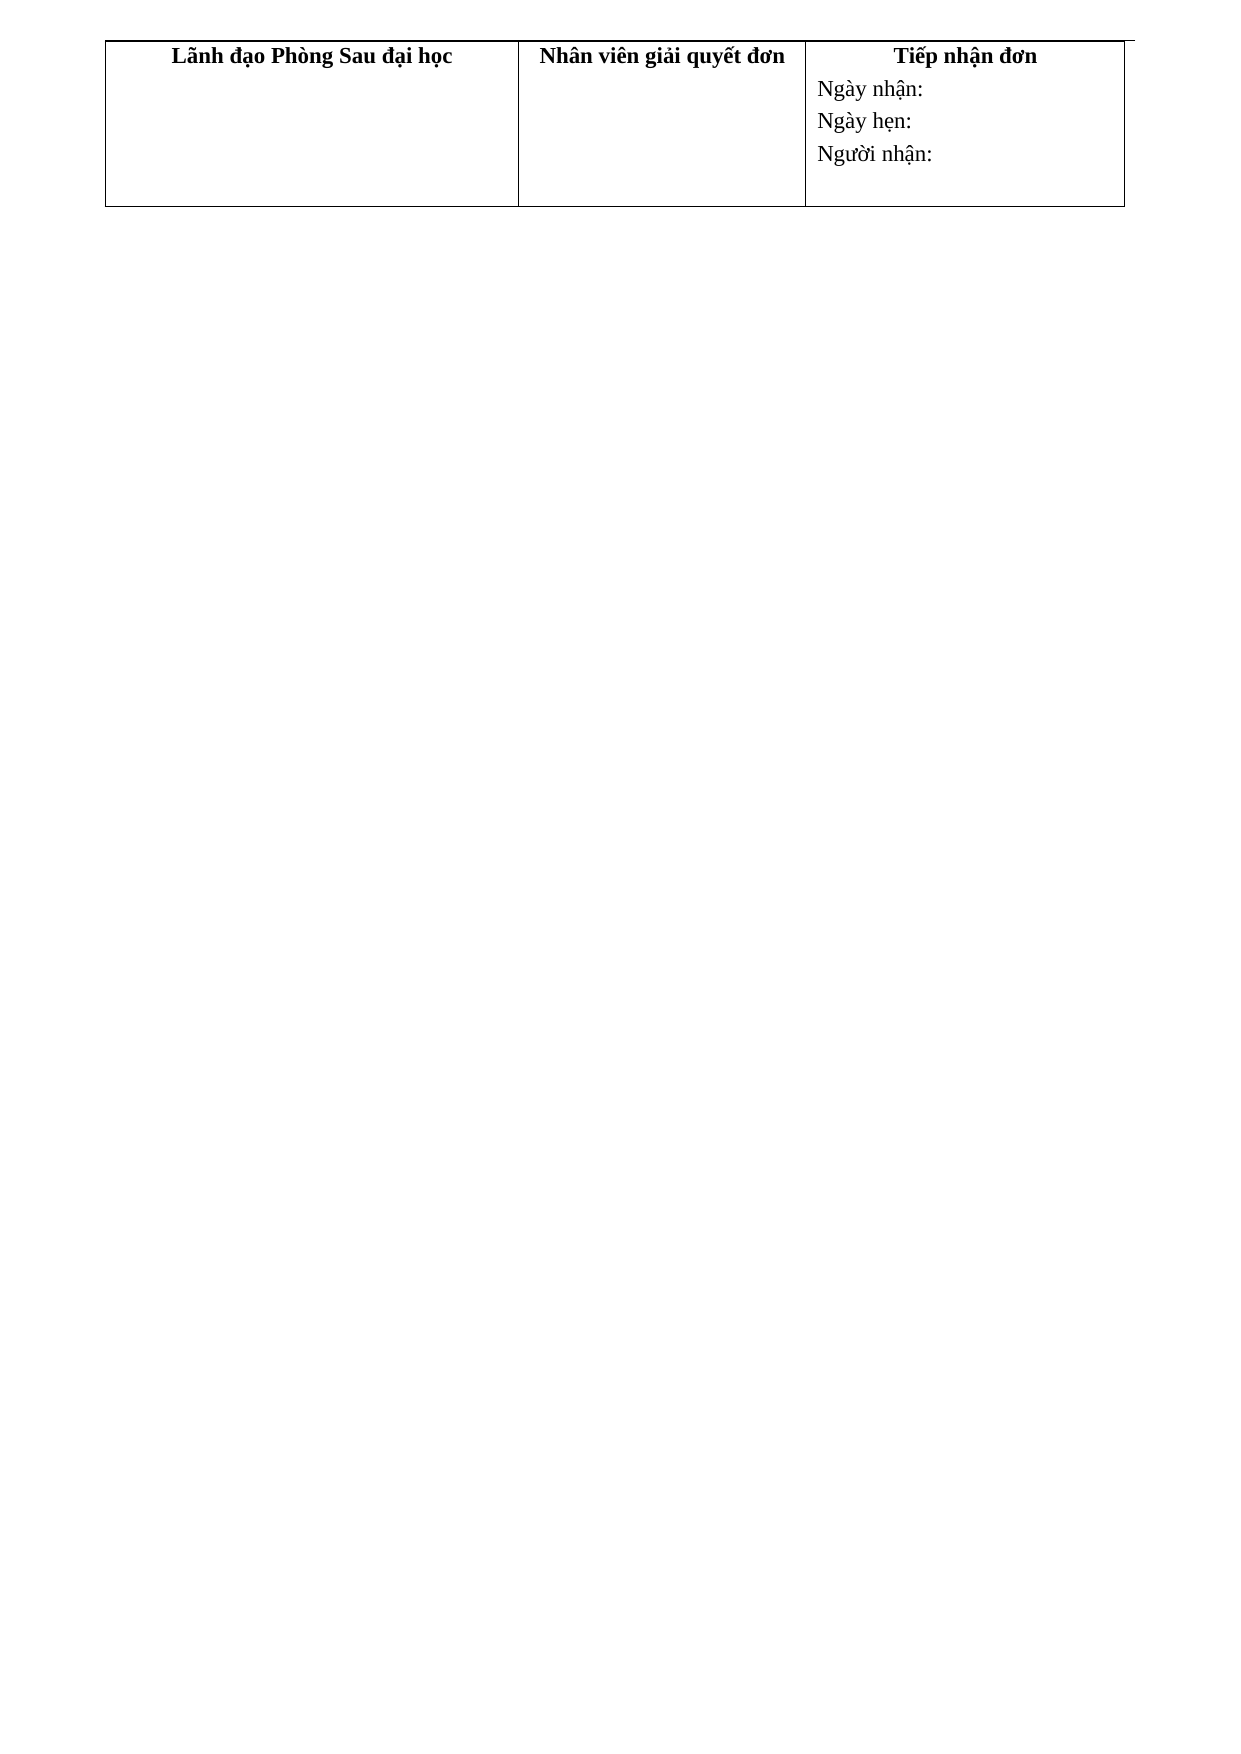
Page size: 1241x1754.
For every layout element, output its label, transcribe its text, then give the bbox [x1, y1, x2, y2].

table_header Nhân viên giải quyết đơn [519, 42, 805, 206]
table_header Tiếp nhận đơn Ngày nhận: Ngày hẹn: Người nhận: [806, 42, 1124, 206]
table_header Lãnh đạo Phòng Sau đại học [106, 42, 518, 206]
